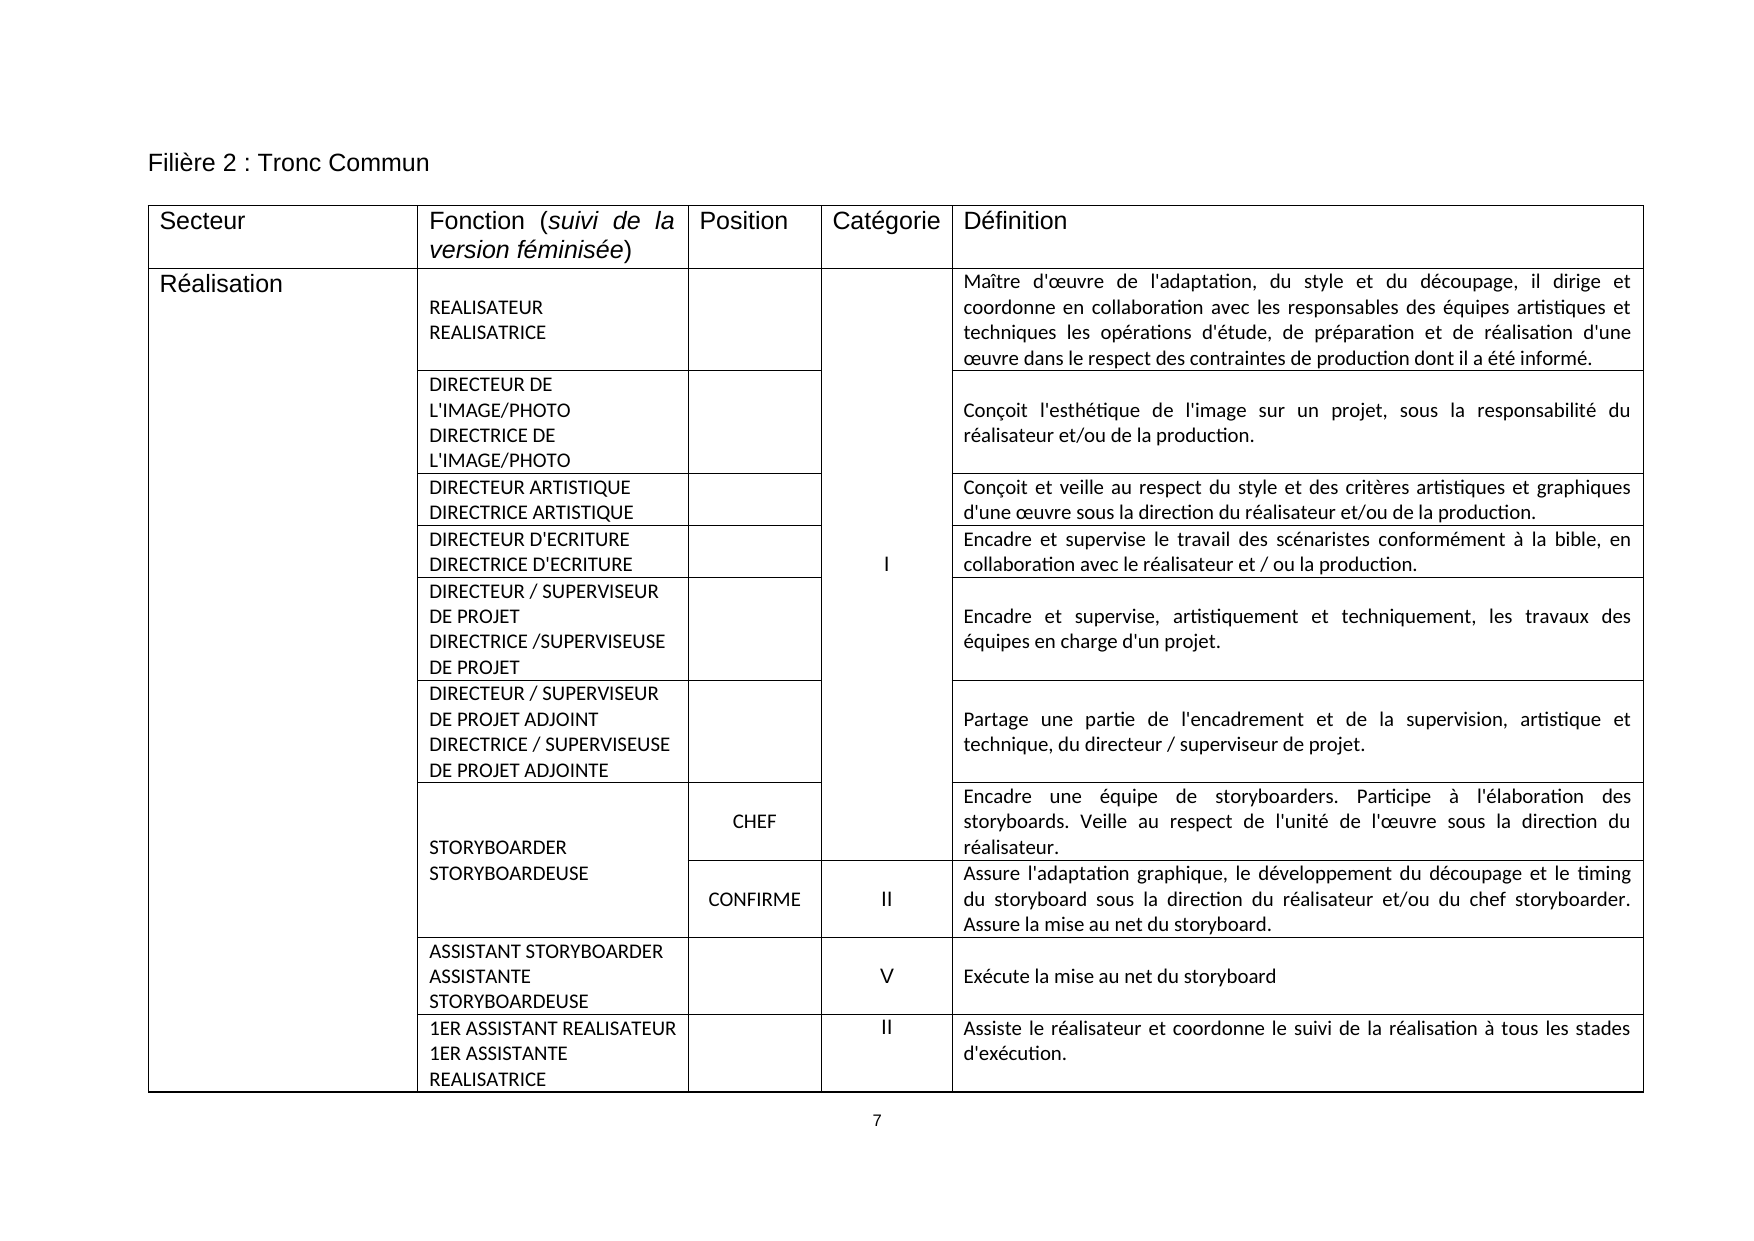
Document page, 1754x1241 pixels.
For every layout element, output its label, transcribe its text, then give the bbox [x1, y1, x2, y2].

table_cell CHEF [689, 783, 821, 859]
table_cell [689, 681, 821, 782]
table_cell V [822, 938, 952, 1014]
table_header Secteur [149, 206, 417, 268]
table_cell [689, 371, 821, 473]
table_cell Conçoit et veille au respect du style et des critères artistiques et graphiques d'une œuvre sous la direction du réalisateur et/ou de la production. [953, 474, 1643, 525]
table_cell [689, 474, 821, 525]
table_header Définition [953, 206, 1643, 268]
table_cell II [822, 1015, 952, 1091]
table_cell REALISATEUR REALISATRICE [418, 269, 688, 370]
table_cell CONFIRME [689, 861, 821, 937]
table_cell DIRECTEUR / SUPERVISEUR DE PROJET DIRECTRICE /SUPERVISEUSE DE PROJET [418, 578, 688, 679]
table_cell Encadre et supervise, artistiquement et techniquement, les travaux des équipes en charge d'un projet. [953, 578, 1643, 679]
table_cell II [822, 861, 952, 937]
table_header Fonction (suivi de la version féminisée) [418, 206, 688, 268]
table_cell DIRECTEUR D'ECRITURE DIRECTRICE D'ECRITURE [418, 526, 688, 577]
table_cell [689, 578, 821, 679]
table_cell I [822, 269, 952, 859]
table_cell 1ER ASSISTANT REALISATEUR 1ER ASSISTANTE REALISATRICE [418, 1015, 688, 1091]
table_cell [689, 1015, 821, 1091]
table_cell ASSISTANT STORYBOARDER ASSISTANTE STORYBOARDEUSE [418, 938, 688, 1014]
table_cell Partage une partie de l'encadrement et de la supervision, artistique et technique, du directeur / superviseur de projet. [953, 681, 1643, 782]
table_cell DIRECTEUR ARTISTIQUE DIRECTRICE ARTISTIQUE [418, 474, 688, 525]
table_header Position [689, 206, 821, 268]
text Filière 2 : Tronc Commun [148, 148, 1606, 176]
table_cell [689, 269, 821, 370]
table_cell Conçoit l'esthétique de l'image sur un projet, sous la responsabilité du réalisateur et/ou de la production. [953, 371, 1643, 473]
table_cell Assiste le réalisateur et coordonne le suivi de la réalisation à tous les stades d'exécution. [953, 1015, 1643, 1091]
table_header Catégorie [822, 206, 952, 268]
table_cell Maître d'œuvre de l'adaptation, du style et du découpage, il dirige et coordonne en collaboration avec les responsables des équipes artistiques et techniques les opérations d'étude, de préparation et de réalisation d'une œuvre dans le respect des contraintes de production dont il a été informé. [953, 269, 1643, 370]
table_cell Assure l'adaptation graphique, le développement du découpage et le timing du storyboard sous la direction du réalisateur et/ou du chef storyboarder. Assure la mise au net du storyboard. [953, 861, 1643, 937]
table_cell DIRECTEUR DE L'IMAGE/PHOTO DIRECTRICE DE L'IMAGE/PHOTO [418, 371, 688, 473]
table_cell Encadre et supervise le travail des scénaristes conformément à la bible, en collaboration avec le réalisateur et / ou la production. [953, 526, 1643, 577]
table_cell [689, 938, 821, 1014]
table_cell Encadre une équipe de storyboarders. Participe à l'élaboration des storyboards. Veille au respect de l'unité de l'œuvre sous la direction du réalisateur. [953, 783, 1643, 859]
table_cell [689, 526, 821, 577]
table_cell STORYBOARDER STORYBOARDEUSE [418, 783, 688, 937]
table_cell Exécute la mise au net du storyboard [953, 938, 1643, 1014]
table_cell Réalisation [149, 269, 417, 1091]
table_cell DIRECTEUR / SUPERVISEUR DE PROJET ADJOINT DIRECTRICE / SUPERVISEUSE DE PROJET ADJOINTE [418, 681, 688, 782]
